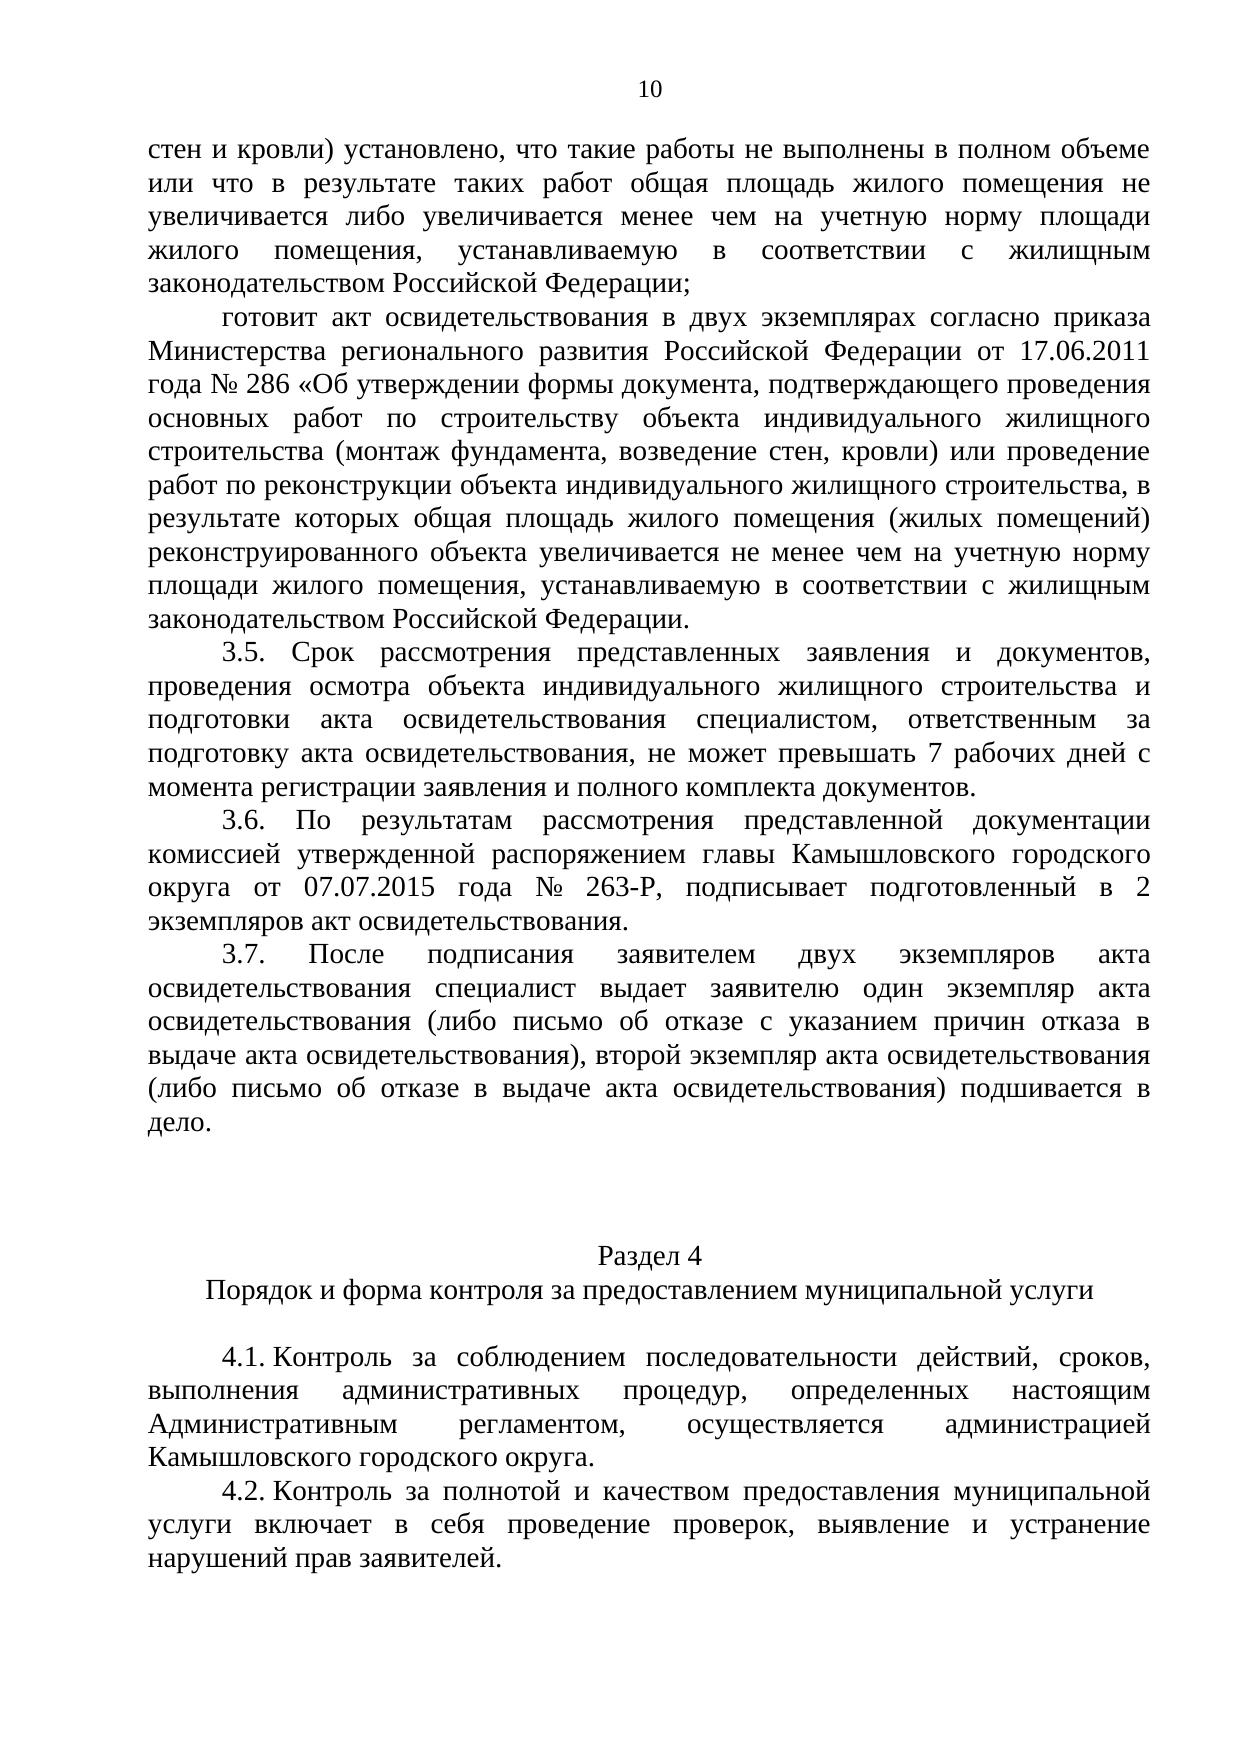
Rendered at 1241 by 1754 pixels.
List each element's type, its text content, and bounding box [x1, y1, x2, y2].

text Порядок и форма контроля за предоставлением муниципальной услуги [148, 1272, 1152, 1305]
text 3.5. Срок рассмотрения представленных заявления и документов, проведения осмотра объекта индивидуального жилищного строительства и подготовки акта освидетельствования специалистом, ответственным за подготовку акта освидетельствования, не может превышать 7 рабочих дней с момента регистрации заявления и полного комплекта документов. [148, 634, 1152, 802]
text 4.2. Контроль за полнотой и качеством предоставления муниципальной услуги включает в себя проведение проверок, выявление и устранение нарушений прав заявителей. [148, 1473, 1152, 1574]
text готовит акт освидетельствования в двух экземплярах согласно приказа Министерства регионального развития Российской Федерации от 17.06.2011 года № 286 «Об утверждении формы документа, подтверждающего проведения основных работ по строительству объекта индивидуального жилищного строительства (монтаж фундамента, возведение стен, кровли) или проведение работ по реконструкции объекта индивидуального жилищного строительства, в результате которых общая площадь жилого помещения (жилых помещений) реконструированного объекта увеличивается не менее чем на учетную норму площади жилого помещения, устанавливаемую в соответствии с жилищным законодательством Российской Федерации. [148, 299, 1152, 634]
text 4.1. Контроль за соблюдением последовательности действий, сроков, выполнения административных процедур, определенных настоящим Административным регламентом, осуществляется администрацией Камышловского городского округа. [148, 1339, 1152, 1473]
text Раздел 4 [148, 1238, 1152, 1272]
text 3.7. После подписания заявителем двух экземпляров акта освидетельствования специалист выдает заявителю один экземпляр акта освидетельствования (либо письмо об отказе с указанием причин отказа в выдаче акта освидетельствования), второй экземпляр акта освидетельствования (либо письмо об отказе в выдаче акта освидетельствования) подшивается в дело. [148, 936, 1152, 1138]
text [148, 131, 1152, 299]
text 3.6. По результатам рассмотрения представленной документации комиссией утвержденной распоряжением главы Камышловского городского округа от 07.07.2015 года № 263-Р, подписывает подготовленный в 2 экземпляров акт освидетельствования. [148, 802, 1152, 936]
